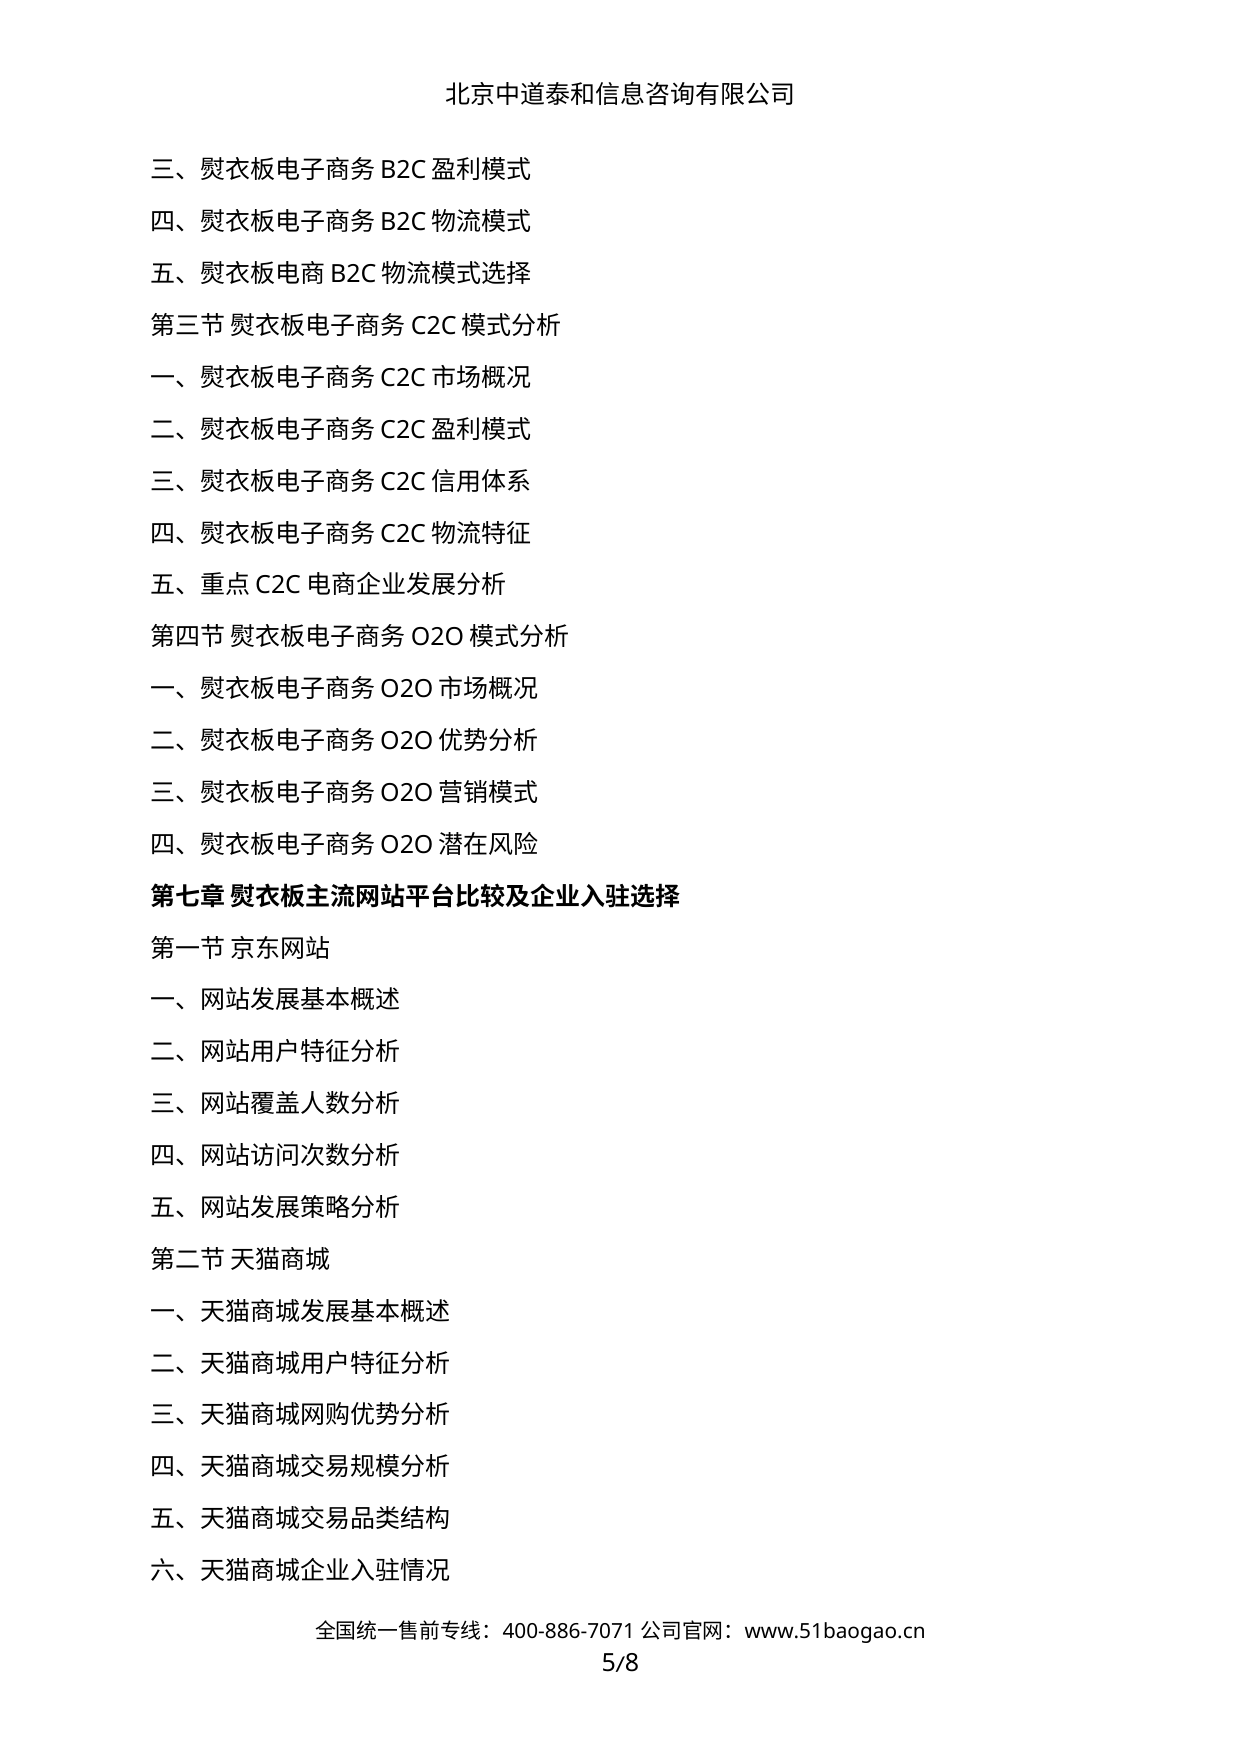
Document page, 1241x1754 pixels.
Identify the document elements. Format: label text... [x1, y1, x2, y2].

text 三、熨衣板电子商务B2C盈利模式 [150, 150, 1090, 186]
text 六、天猫商城企业入驻情况 [150, 1551, 1090, 1587]
text 五、网站发展策略分析 [150, 1187, 1090, 1224]
text 五、天猫商城交易品类结构 [150, 1499, 1090, 1535]
text 第三节 熨衣板电子商务C2C模式分析 [150, 306, 1090, 342]
text 第一节 京东网站 [150, 928, 1090, 964]
text 第二节 天猫商城 [150, 1239, 1090, 1276]
text 二、天猫商城用户特征分析 [150, 1343, 1090, 1379]
text 二、熨衣板电子商务O2O优势分析 [150, 721, 1090, 757]
text 三、网站覆盖人数分析 [150, 1084, 1090, 1120]
text 第四节 熨衣板电子商务O2O模式分析 [150, 617, 1090, 653]
text 一、熨衣板电子商务O2O市场概况 [150, 669, 1090, 705]
text 四、熨衣板电子商务C2C物流特征 [150, 513, 1090, 549]
text 第七章 熨衣板主流网站平台比较及企业入驻选择 [150, 876, 1090, 912]
text 四、天猫商城交易规模分析 [150, 1447, 1090, 1483]
text 一、熨衣板电子商务C2C市场概况 [150, 357, 1090, 394]
text 四、熨衣板电子商务B2C物流模式 [150, 202, 1090, 238]
text 三、熨衣板电子商务O2O营销模式 [150, 772, 1090, 809]
text 四、网站访问次数分析 [150, 1136, 1090, 1172]
text 一、网站发展基本概述 [150, 980, 1090, 1016]
text 三、天猫商城网购优势分析 [150, 1395, 1090, 1431]
text 五、熨衣板电商B2C物流模式选择 [150, 254, 1090, 290]
text 四、熨衣板电子商务O2O潜在风险 [150, 824, 1090, 861]
text 五、重点C2C电商企业发展分析 [150, 565, 1090, 601]
text 二、网站用户特征分析 [150, 1032, 1090, 1068]
text 一、天猫商城发展基本概述 [150, 1291, 1090, 1327]
text 二、熨衣板电子商务C2C盈利模式 [150, 409, 1090, 446]
text 三、熨衣板电子商务C2C信用体系 [150, 461, 1090, 497]
